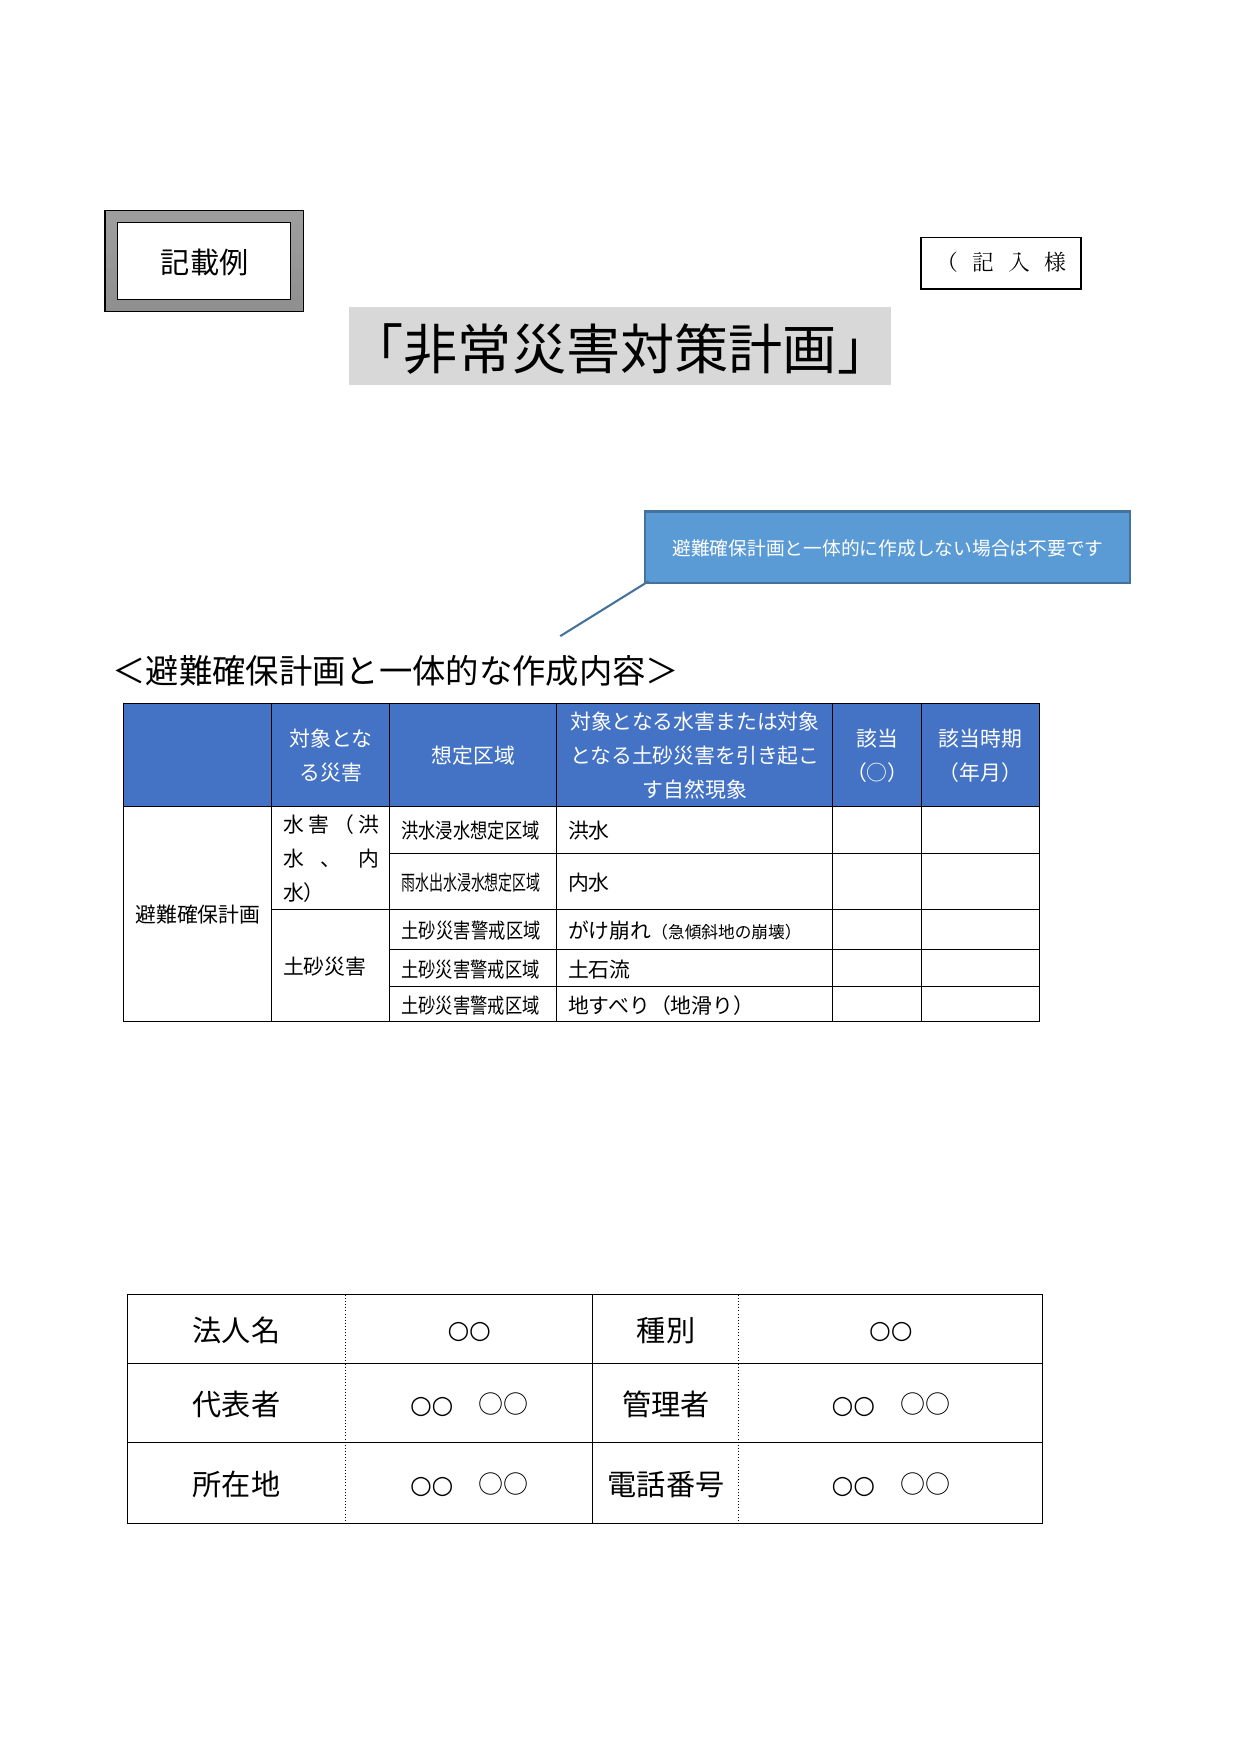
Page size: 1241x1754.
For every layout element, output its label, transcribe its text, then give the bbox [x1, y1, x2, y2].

table_cell 土砂災害警戒区域 [390, 910, 556, 949]
table_cell 雨水出水浸水想定区域 [390, 854, 556, 908]
table_cell ○○ ○○ [739, 1443, 1042, 1523]
table_cell 土砂災害 [272, 910, 389, 1021]
table_cell ○○ ○○ [345, 1364, 592, 1442]
table_header 該当時期 （年月） [922, 704, 1039, 806]
table_cell [922, 950, 1039, 986]
table_header 想定区域 [390, 704, 556, 806]
table_cell 代表者 [128, 1364, 345, 1442]
table_cell 洪水 [557, 807, 832, 852]
text 「非常災害対策計画」 [112, 295, 1128, 397]
table_cell [922, 987, 1039, 1021]
table_cell 管理者 [593, 1364, 739, 1442]
table_cell 避難確保計画 [124, 807, 271, 1021]
table_cell がけ崩れ（急傾斜地の崩壊） [557, 910, 832, 949]
table_cell [833, 987, 921, 1021]
table_header ○○ [345, 1295, 592, 1363]
table_header 法人名 [128, 1295, 345, 1363]
table_cell 洪水浸水想定区域 [390, 807, 556, 852]
table_cell [833, 807, 921, 852]
table_header 該当 （○） [833, 704, 921, 806]
table_header ○○ [739, 1295, 1042, 1363]
table_cell 水害（洪水、内水） [272, 807, 389, 908]
table_cell 地すべり（地滑り） [557, 987, 832, 1021]
table_cell 電話番号 [593, 1443, 739, 1523]
text ＜避難確保計画と一体的な作成内容＞ [112, 635, 1128, 703]
table_cell 土砂災害警戒区域 [390, 950, 556, 986]
table_header 対象となる災害 [272, 704, 389, 806]
table_header 対象となる水害または対象となる土砂災害を引き起こす自然現象 [557, 704, 832, 806]
table_cell [922, 854, 1039, 908]
table_cell 土砂災害警戒区域 [390, 987, 556, 1021]
table_header [124, 704, 271, 806]
table_header 種別 [593, 1295, 739, 1363]
table_cell [833, 910, 921, 949]
table_cell 所在地 [128, 1443, 345, 1523]
table_cell [922, 910, 1039, 949]
table_cell [922, 807, 1039, 852]
table_cell ○○ ○○ [739, 1364, 1042, 1442]
table_cell 土石流 [557, 950, 832, 986]
table_cell [833, 854, 921, 908]
table_cell ○○ ○○ [345, 1443, 592, 1523]
table_cell 内水 [557, 854, 832, 908]
table_cell [833, 950, 921, 986]
